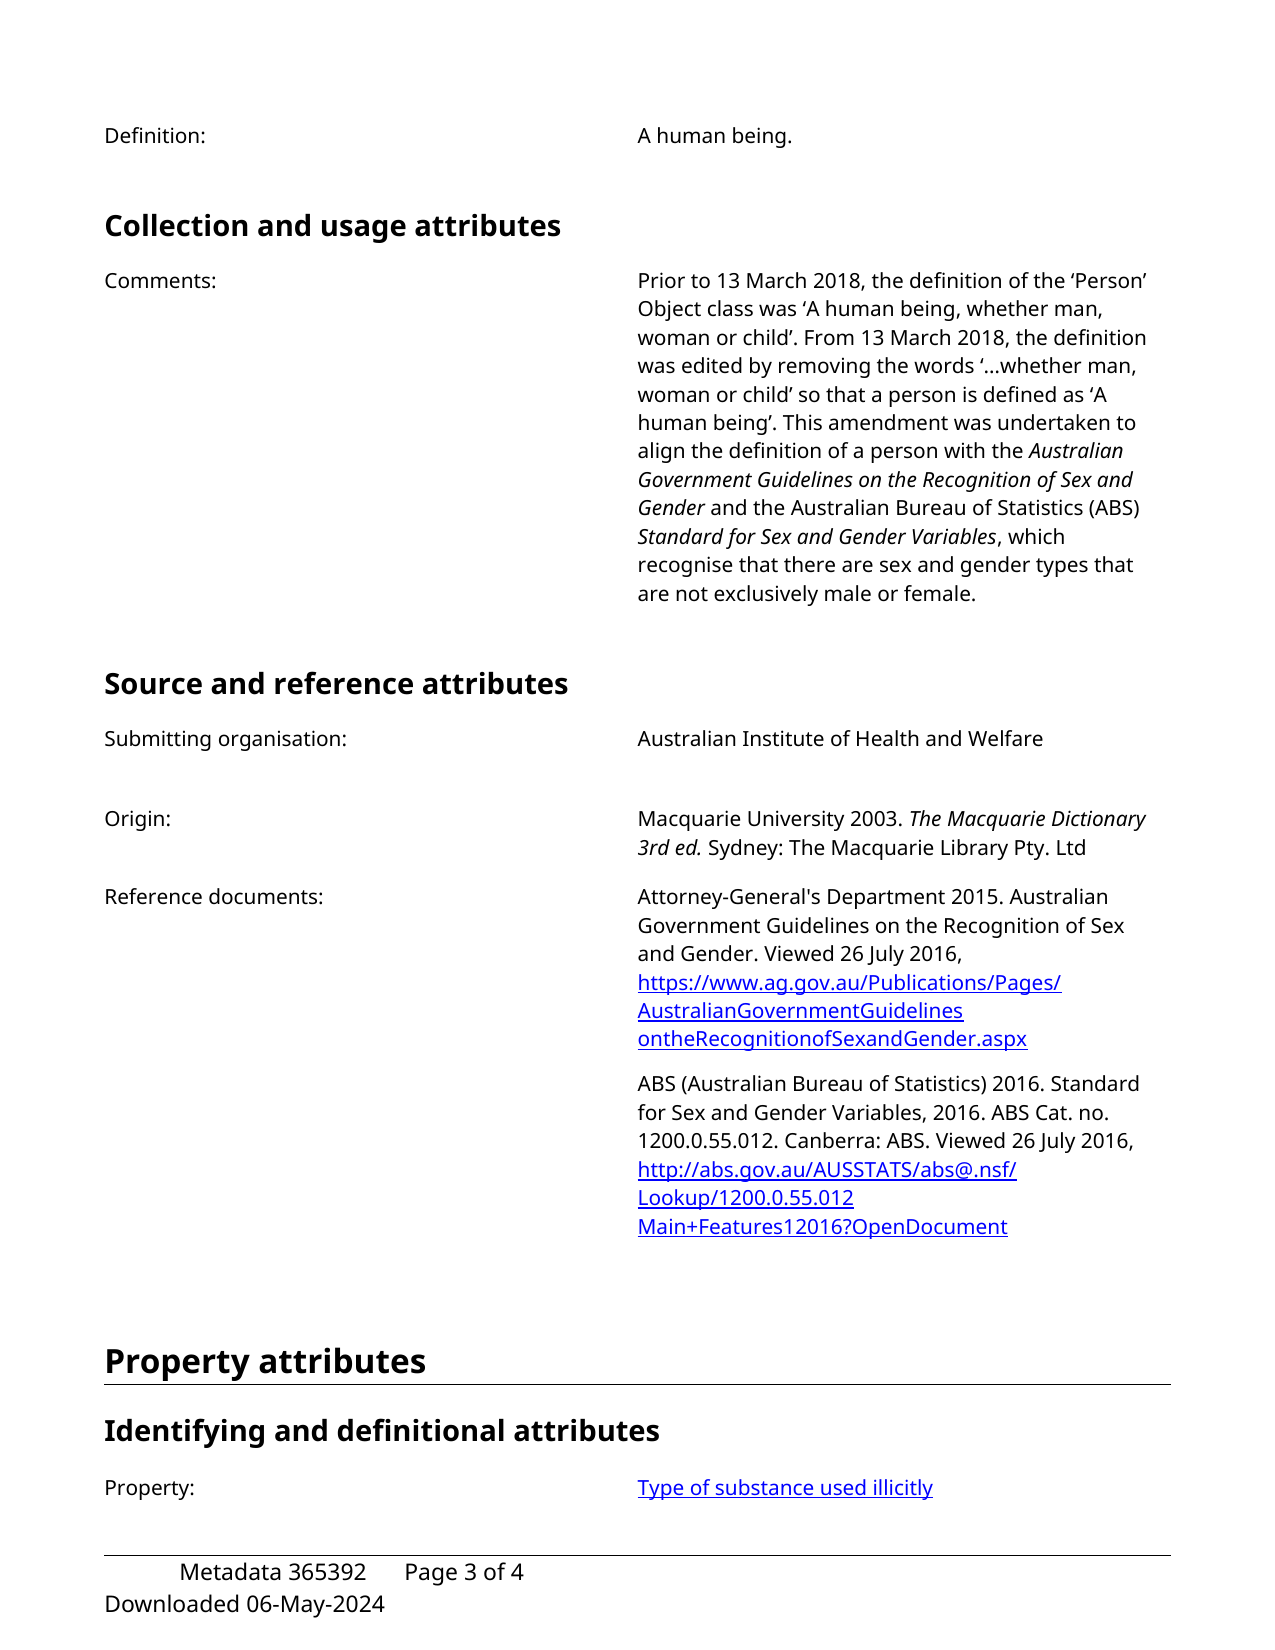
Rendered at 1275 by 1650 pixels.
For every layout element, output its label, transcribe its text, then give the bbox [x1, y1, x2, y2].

table_cell Definition: [93, 110, 626, 160]
table_cell Submitting organisation: [93, 714, 626, 794]
table_header Type of substance used illicitly [626, 1462, 1159, 1512]
subtitle Property attributes [104, 1338, 1171, 1384]
table_cell Collection and usage attributes [93, 160, 1159, 256]
table_cell Source and reference attributes [93, 618, 1159, 714]
table_cell Origin: [93, 794, 626, 872]
table_cell Attorney-General's Department 2015. Australian Government Guidelines on the Recognition of Sex and Gender. Viewed 26 July 2016, https://www.ag.gov.au/Publications/Pages/ AustralianGovernmentGuidelines ontheRecognitionofSexandGender.aspx ABS (Australian Bureau of Statistics) 2016. Standard for Sex and Gender Variables, 2016. ABS Cat. no. 1200.0.55.012. Canberra: ABS. Viewed 26 July 2016, http://abs.gov.au/AUSSTATS/abs@.nsf/ Lookup/1200.0.55.012 Main+Features12016?OpenDocument [626, 872, 1159, 1251]
table_cell Comments: [93, 256, 626, 618]
table_header Property: [93, 1462, 626, 1512]
table_cell Reference documents: [93, 872, 626, 1251]
table_cell A human being. [626, 110, 1159, 160]
subtitle Identifying and definitional attributes [104, 1410, 1171, 1450]
table_cell Australian Institute of Health and Welfare [626, 714, 1159, 794]
table_cell Prior to 13 March 2018, the definition of the ‘Person’ Object class was ‘A human being, whether man, woman or child’. From 13 March 2018, the definition was edited by removing the words ‘…whether man, woman or child’ so that a person is defined as ‘A human being’. This amendment was undertaken to align the definition of a person with the Australian Government Guidelines on the Recognition of Sex and Gender and the Australian Bureau of Statistics (ABS) Standard for Sex and Gender Variables, which recognise that there are sex and gender types that are not exclusively male or female. [626, 256, 1159, 618]
table_cell Macquarie University 2003. The Macquarie Dictionary 3rd ed. Sydney: The Macquarie Library Pty. Ltd [626, 794, 1159, 872]
